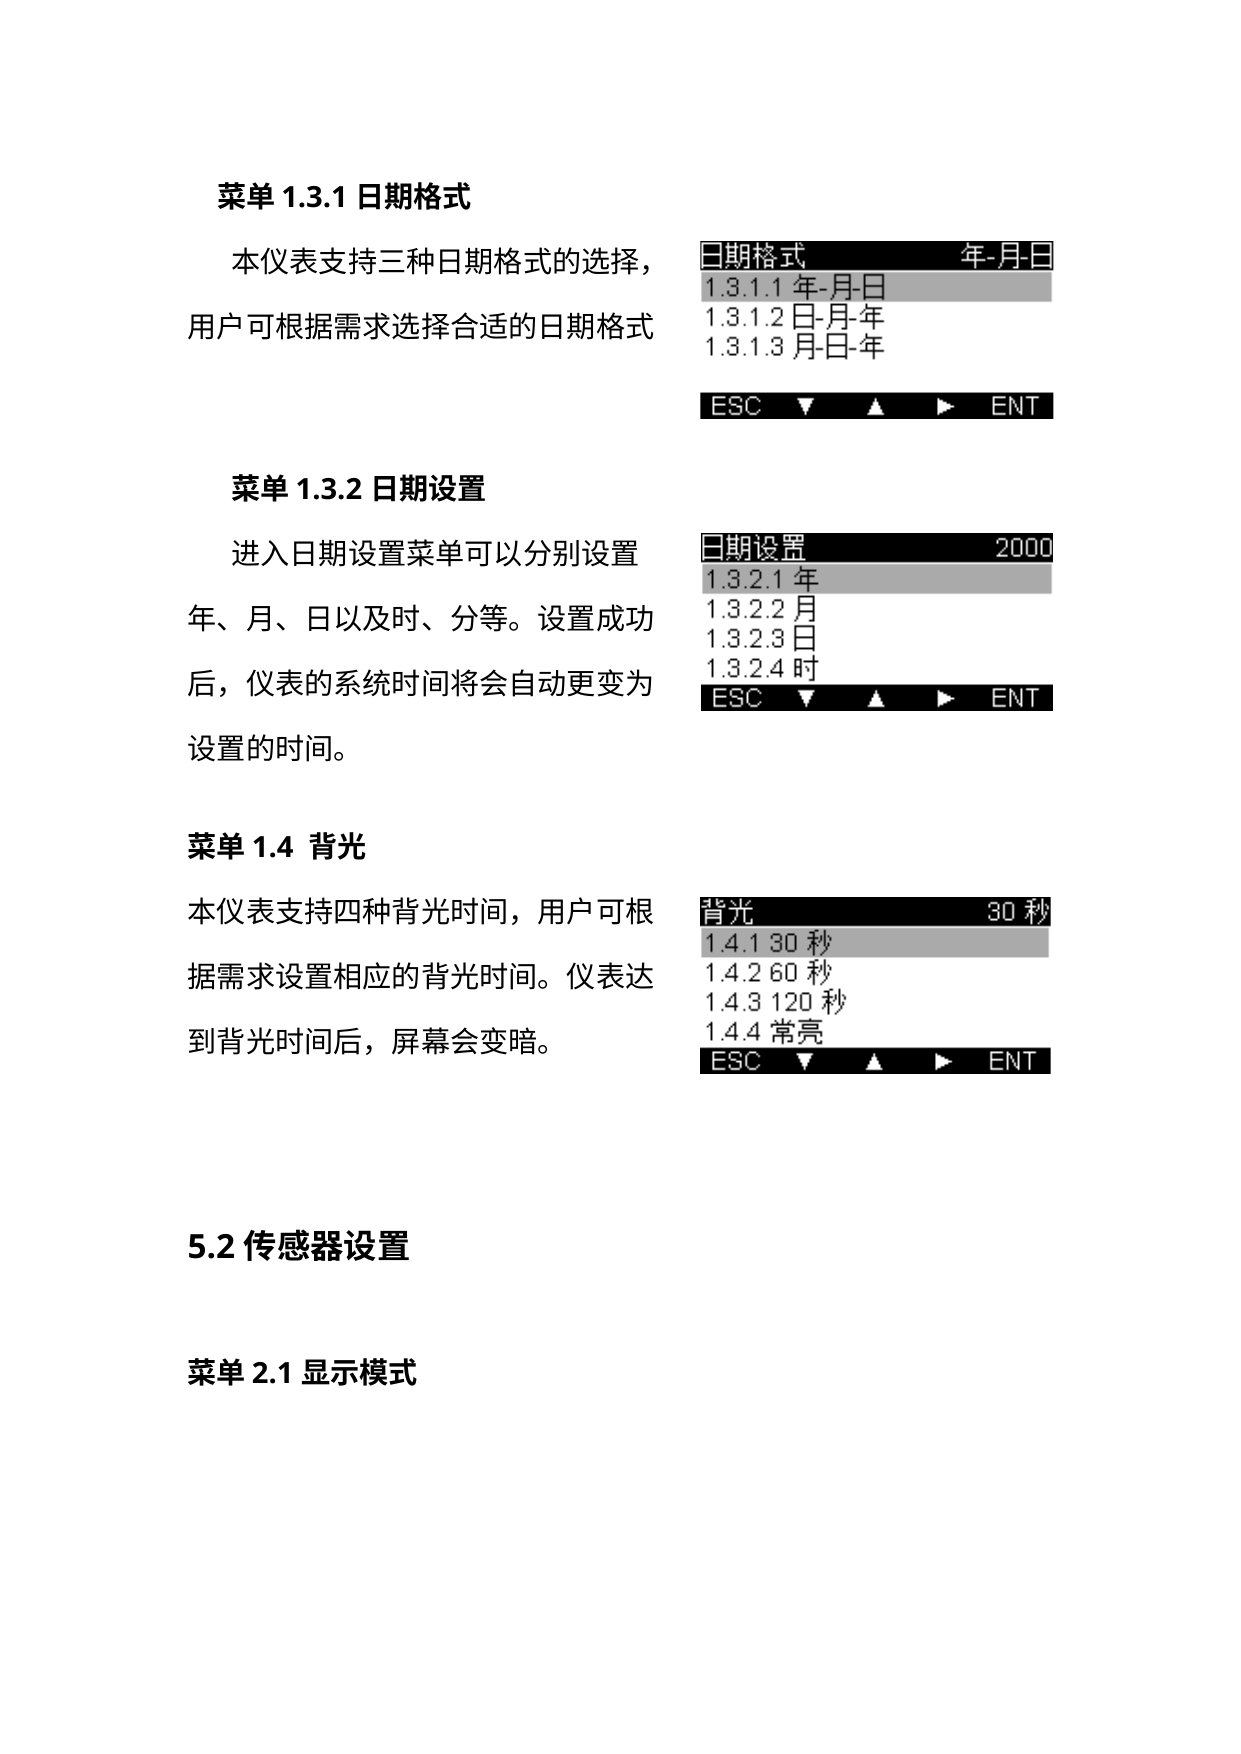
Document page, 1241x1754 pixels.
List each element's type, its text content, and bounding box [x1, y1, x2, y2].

picture [701, 533, 1053, 711]
subtitle 5.2 传感器设置 [187, 1099, 1053, 1276]
text 菜单2.1 显示模式 [187, 1339, 1053, 1404]
picture [700, 241, 1054, 419]
text 菜单1.4 背光 [187, 812, 1053, 877]
picture [700, 897, 1051, 1074]
text 本仪表支持三种日期格式的选择，用户可根据需求选择合适的日期格式 [187, 227, 1053, 357]
text 菜单1.3.1 日期格式 [187, 162, 1053, 227]
text 菜单1.3.2 日期设置 [187, 454, 1053, 519]
